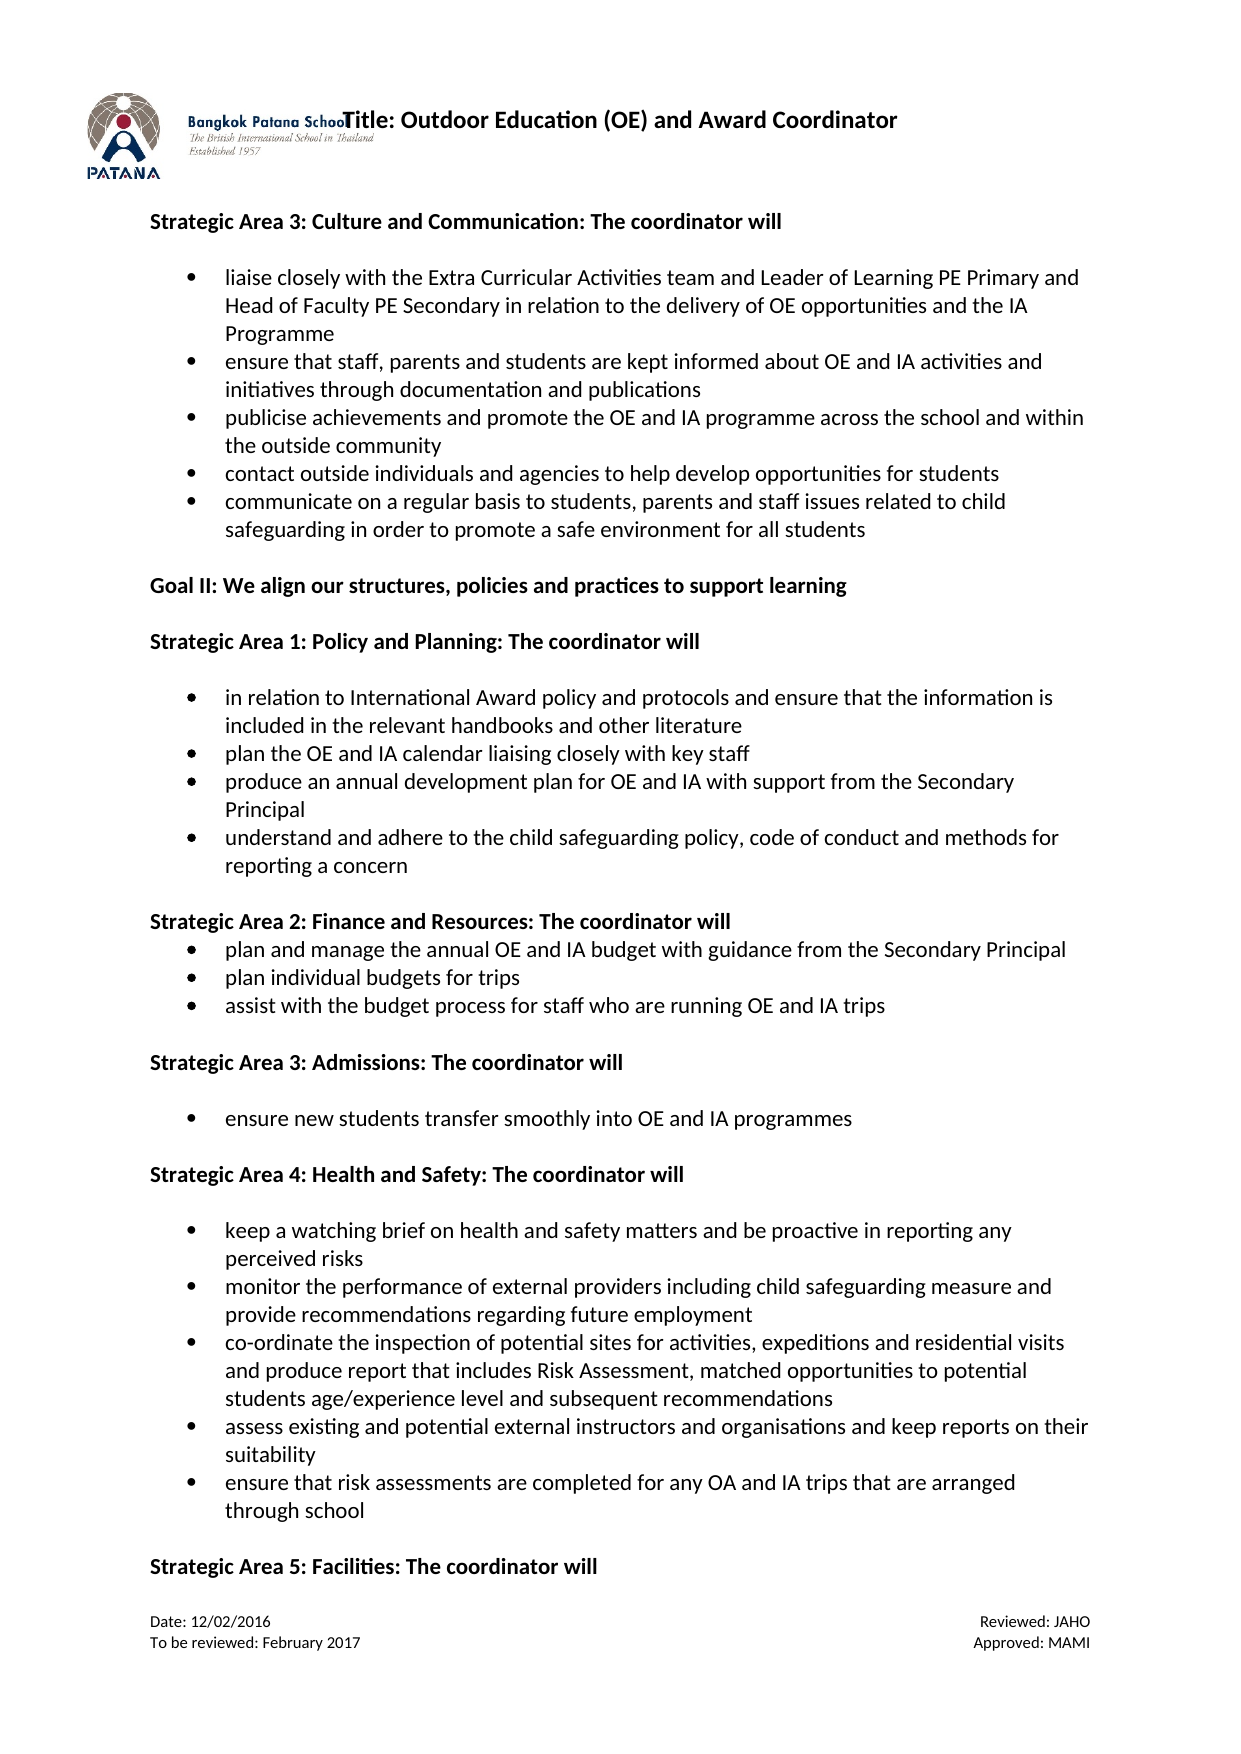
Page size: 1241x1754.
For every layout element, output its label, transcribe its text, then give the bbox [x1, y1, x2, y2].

text Strategic Area 3: Admissions: The coordinator will [150, 1048, 1090, 1076]
text Strategic Area 2: Finance and Resources: The coordinator will [150, 907, 1090, 936]
list publicise achievements and promote the OE and IA programme across the school and within the outside community [187, 403, 1090, 459]
text Strategic Area 1: Policy and Planning: The coordinator will [150, 627, 1090, 655]
list co-ordinate the inspection of potential sites for activities, expeditions and residential visits and produce report that includes Risk Assessment, matched opportunities to potential students age/experience level and subsequent recommendations [187, 1328, 1090, 1412]
list monitor the performance of external providers including child safeguarding measure and provide recommendations regarding future employment [187, 1272, 1090, 1328]
list communicate on a regular basis to students, parents and staff issues related to child safeguarding in order to promote a safe environment for all students [187, 487, 1090, 543]
list assess existing and potential external instructors and organisations and keep reports on their suitability [187, 1412, 1090, 1468]
list plan and manage the annual OE and IA budget with guidance from the Secondary Principal [187, 936, 1090, 963]
list ensure new students transfer smoothly into OE and IA programmes [187, 1104, 1090, 1132]
list plan the OE and IA calendar liaising closely with key staff [187, 739, 1090, 767]
text Strategic Area 3: Culture and Communication: The coordinator will [150, 207, 1090, 235]
list understand and adhere to the child safeguarding policy, code of conduct and methods for reporting a concern [187, 823, 1090, 879]
text Strategic Area 4: Health and Safety: The coordinator will [150, 1160, 1090, 1188]
text Strategic Area 5: Facilities: The coordinator will [150, 1552, 1090, 1580]
list ensure that risk assessments are completed for any OA and IA trips that are arranged through school [187, 1468, 1090, 1524]
list liaise closely with the Extra Curricular Activities team and Leader of Learning PE Primary and Head of Faculty PE Secondary in relation to the delivery of OE opportunities and the IA Programme [187, 263, 1090, 347]
text Goal II: We align our structures, policies and practices to support learning [150, 571, 1090, 599]
list contact outside individuals and agencies to help develop opportunities for students [187, 459, 1090, 487]
list keep a watching brief on health and safety matters and be proactive in reporting any perceived risks [187, 1216, 1090, 1272]
picture [87, 93, 374, 179]
list ensure that staff, parents and students are kept informed about OE and IA activities and initiatives through documentation and publications [187, 347, 1090, 403]
list in relation to International Award policy and protocols and ensure that the information is included in the relevant handbooks and other literature [187, 683, 1090, 739]
list assist with the budget process for staff who are running OE and IA trips [187, 992, 1090, 1019]
list plan individual budgets for trips [187, 963, 1090, 992]
list produce an annual development plan for OE and IA with support from the Secondary Principal [187, 767, 1090, 823]
